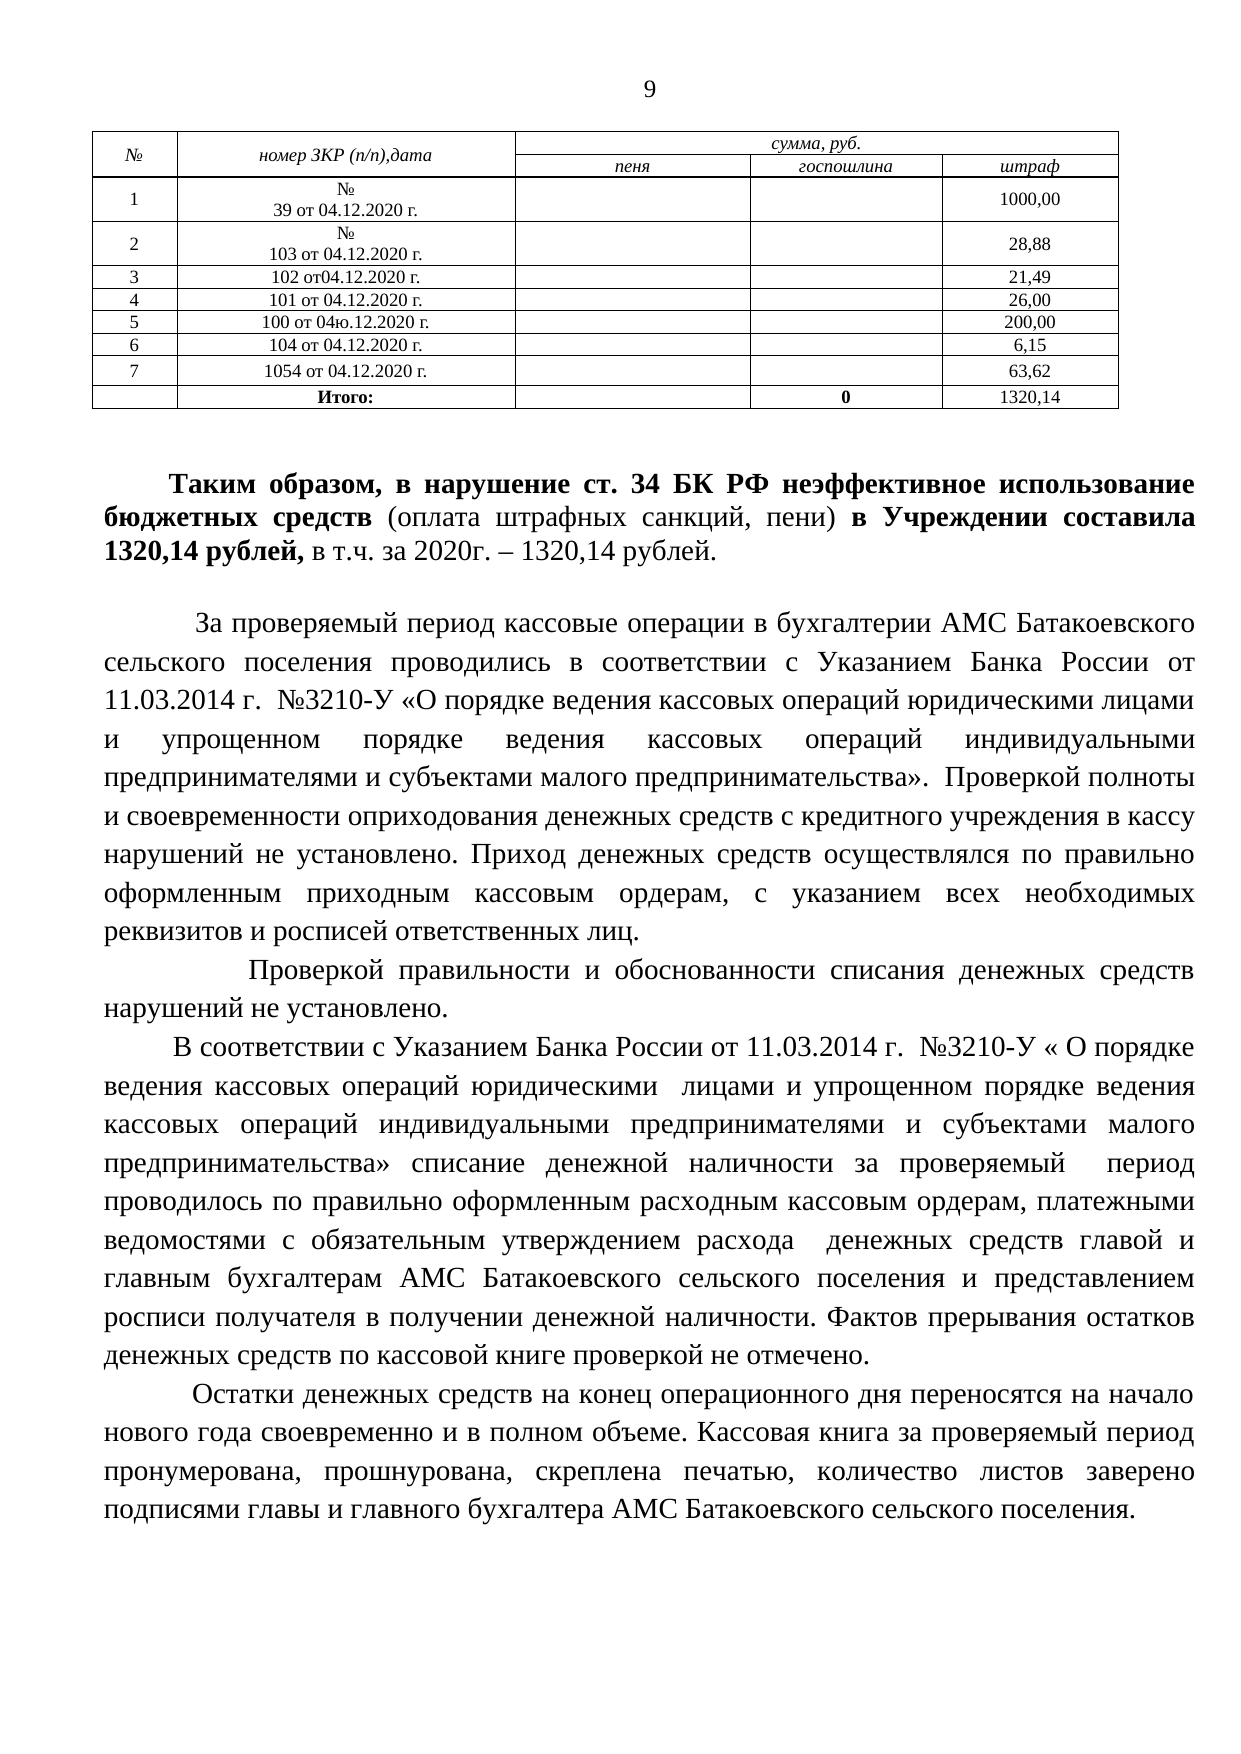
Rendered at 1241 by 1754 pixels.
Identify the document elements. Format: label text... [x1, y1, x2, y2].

text В соответствии с Указанием Банка России от 11.03.2014 г. №3210-У « О порядке ведения кассовых операций юридическими лицами и упрощенном порядке ведения кассовых операций индивидуальными предпринимателями и субъектами малого предпринимательства» списание денежной наличности за проверяемый период проводилось по правильно оформленным расходным кассовым ордерам, платежными ведомостями с обязательным утверждением расхода денежных средств главой и главным бухгалтерам АМС Батакоевского сельского поселения и представлением росписи получателя в получении денежной наличности. Фактов прерывания остатков денежных средств по кассовой книге проверкой не отмечено. [103, 1029, 1196, 1371]
table_cell 6 [93, 334, 177, 355]
table_cell [516, 289, 750, 310]
table_header сумма, руб. [516, 132, 1118, 154]
table_cell 1000,00 [943, 178, 1118, 221]
table_cell пеня [516, 155, 750, 176]
table_cell [516, 334, 750, 355]
table_cell 100 от 04ю.12.2020 г. [178, 311, 515, 333]
table_cell 200,00 [943, 311, 1118, 333]
table_cell 1054 от 04.12.2020 г. [178, 356, 515, 385]
table_cell 28,88 [943, 222, 1118, 265]
text Проверкой правильности и обоснованности списания денежных средств нарушений не установлено. [103, 952, 1196, 1024]
table_cell [516, 311, 750, 333]
text За проверяемый период кассовые операции в бухгалтерии АМС Батакоевского сельского поселения проводились в соответствии с Указанием Банка России от 11.03.2014 г. №3210-У «О порядке ведения кассовых операций юридическими лицами и упрощенном порядке ведения кассовых операций индивидуальными предпринимателями и субъектами малого предпринимательства». Проверкой полноты и своевременности оприходования денежных средств с кредитного учреждения в кассу нарушений не установлено. Приход денежных средств осуществлялся по правильно оформленным приходным кассовым ордерам, с указанием всех необходимых реквизитов и росписей ответственных лиц. [103, 605, 1196, 947]
table_cell 21,49 [943, 266, 1118, 287]
table_cell № 39 от 04.12.2020 г. [178, 178, 515, 221]
table_cell 7 [93, 356, 177, 385]
text Таким образом, в нарушение ст. 34 БК РФ неэффективное использование бюджетных средств (оплата штрафных санкций, пени) в Учреждении составила 1320,14 рублей, в т.ч. за 2020г. – 1320,14 рублей. [103, 466, 1196, 567]
table_cell № 103 от 04.12.2020 г. [178, 222, 515, 265]
table_cell Итого: [178, 386, 515, 407]
table_cell 0 [751, 386, 942, 407]
text Остатки денежных средств на конец операционного дня переносятся на начало нового года своевременно и в полном объеме. Кассовая книга за проверяемый период пронумерована, прошнурована, скреплена печатью, количество листов заверено подписями главы и главного бухгалтера АМС Батакоевского сельского поселения. [103, 1376, 1196, 1525]
table_cell [751, 334, 942, 355]
table_cell [751, 311, 942, 333]
table_cell 101 от 04.12.2020 г. [178, 289, 515, 310]
table_cell 6,15 [943, 334, 1118, 355]
table_cell [516, 178, 750, 221]
table_header номер ЗКР (п/п),дата [178, 132, 515, 176]
table_cell 4 [93, 289, 177, 310]
table_cell госпошлина [751, 155, 942, 176]
table_cell 5 [93, 311, 177, 333]
table_cell 3 [93, 266, 177, 287]
table_cell [751, 222, 942, 265]
table_header № [93, 132, 177, 176]
table_cell [751, 356, 942, 385]
table_cell 104 от 04.12.2020 г. [178, 334, 515, 355]
table_cell 63,62 [943, 356, 1118, 385]
table_cell 1320,14 [943, 386, 1118, 407]
table_cell [93, 386, 177, 407]
table_cell [516, 356, 750, 385]
table_cell [751, 289, 942, 310]
table_cell [751, 178, 942, 221]
table_cell [516, 222, 750, 265]
table_cell 26,00 [943, 289, 1118, 310]
table_cell [516, 386, 750, 407]
table_cell [516, 266, 750, 287]
table_cell 2 [93, 222, 177, 265]
table_cell 1 [93, 178, 177, 221]
table_cell [751, 266, 942, 287]
table_cell штраф [943, 155, 1118, 176]
table_cell 102 от04.12.2020 г. [178, 266, 515, 287]
